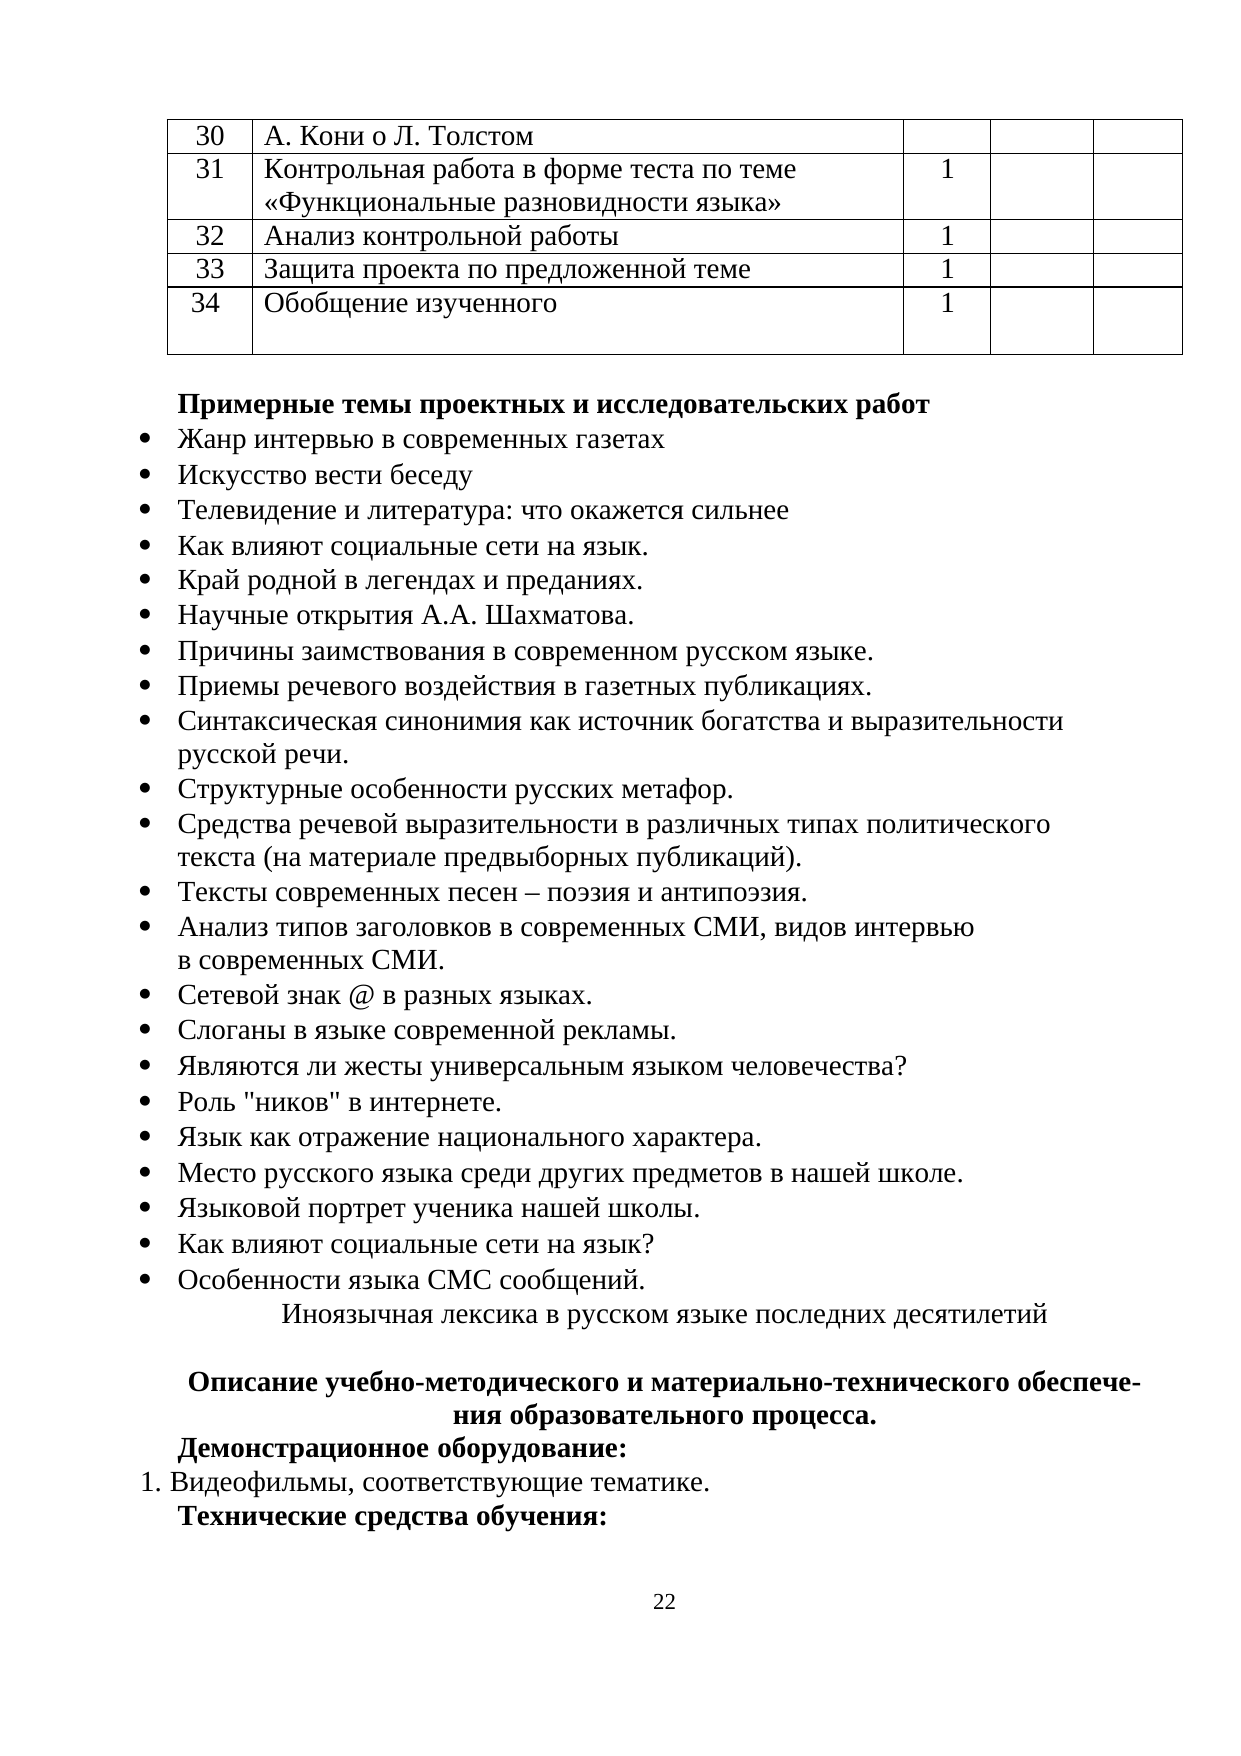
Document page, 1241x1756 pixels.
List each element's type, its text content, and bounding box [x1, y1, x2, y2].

table_header [904, 120, 990, 152]
table_cell 34 [168, 288, 252, 353]
table_cell 1 [904, 154, 990, 219]
table_cell [1094, 254, 1182, 286]
list Искусство вести беседу [140, 456, 1196, 491]
list Край родной в легендах и преданиях. [140, 562, 1196, 596]
table_header [991, 120, 1093, 152]
table_cell [1094, 220, 1182, 253]
list Место русского языка среди других предметов в нашей школе. [140, 1154, 1196, 1189]
list Научные открытия А.А. Шахматова. [140, 596, 1196, 632]
list Жанр интервью в современных газетах [140, 420, 1196, 456]
list Синтаксическая синонимия как источник богатства и выразительности русской речи. [140, 703, 1064, 770]
table_cell 31 [168, 154, 252, 219]
list Язык как отражение национального характера. [140, 1118, 1196, 1154]
table_cell Защита проекта по предложенной теме [253, 254, 903, 286]
list Особенности языка СМС сообщений. [140, 1261, 1196, 1296]
list Языковой портрет ученика нашей школы. [140, 1189, 1196, 1225]
list Сетевой знак @ в разных языках. [140, 976, 1196, 1011]
table_cell [991, 254, 1093, 286]
list Тексты современных песен – поэзия и антипоэзия. [140, 873, 1196, 909]
text 1. Видеофильмы, соответствующие тематике. [140, 1464, 1196, 1498]
list Как влияют социальные сети на язык. [140, 527, 1196, 562]
text Иноязычная лексика в русском языке последних десятилетий [281, 1296, 1196, 1330]
text Демонстрационное оборудование: [177, 1431, 1196, 1464]
table_cell [991, 220, 1093, 253]
table_cell [1094, 288, 1182, 353]
list Являются ли жесты универсальным языком человечества? [140, 1047, 1196, 1083]
table_cell Контрольная работа в форме теста по теме «Функциональные разновидности языка» [253, 154, 903, 219]
list Как влияют социальные сети на язык? [140, 1225, 1196, 1261]
text Примерные темы проектных и исследовательских работ [177, 387, 1196, 420]
list Средства речевой выразительности в различных типах политического текста (на материале предвыборных публикаций). [140, 806, 1137, 873]
list Анализ типов заголовков в современных СМИ, видов интервью в современных СМИ. [140, 909, 995, 976]
table_cell 33 [168, 254, 252, 286]
table_cell 1 [904, 288, 990, 353]
table_cell 1 [904, 254, 990, 286]
list Причины заимствования в современном русском языке. [140, 632, 1196, 667]
list Слоганы в языке современной рекламы. [140, 1011, 1196, 1047]
table_cell Обобщение изученного [253, 288, 903, 353]
table_cell Анализ контрольной работы [253, 220, 903, 253]
subtitle Технические средства обучения: [177, 1498, 1196, 1532]
table_cell [991, 154, 1093, 219]
list Структурные особенности русских метафор. [140, 770, 1196, 806]
table_header А. Кони о Л. Толстом [253, 120, 903, 152]
table_cell 1 [904, 220, 990, 253]
table_cell 32 [168, 220, 252, 253]
table_cell [1094, 154, 1182, 219]
subtitle Описание учебно-методического и материально-технического обеспече- ния образовательного процесса. [187, 1364, 1143, 1431]
table_header [1094, 120, 1182, 152]
table_cell [991, 288, 1093, 353]
list Телевидение и литература: что окажется сильнее [140, 491, 1196, 527]
list Приемы речевого воздействия в газетных публикациях. [140, 667, 1196, 703]
list Роль "ников" в интернете. [140, 1083, 1196, 1118]
table_header 30 [168, 120, 252, 152]
